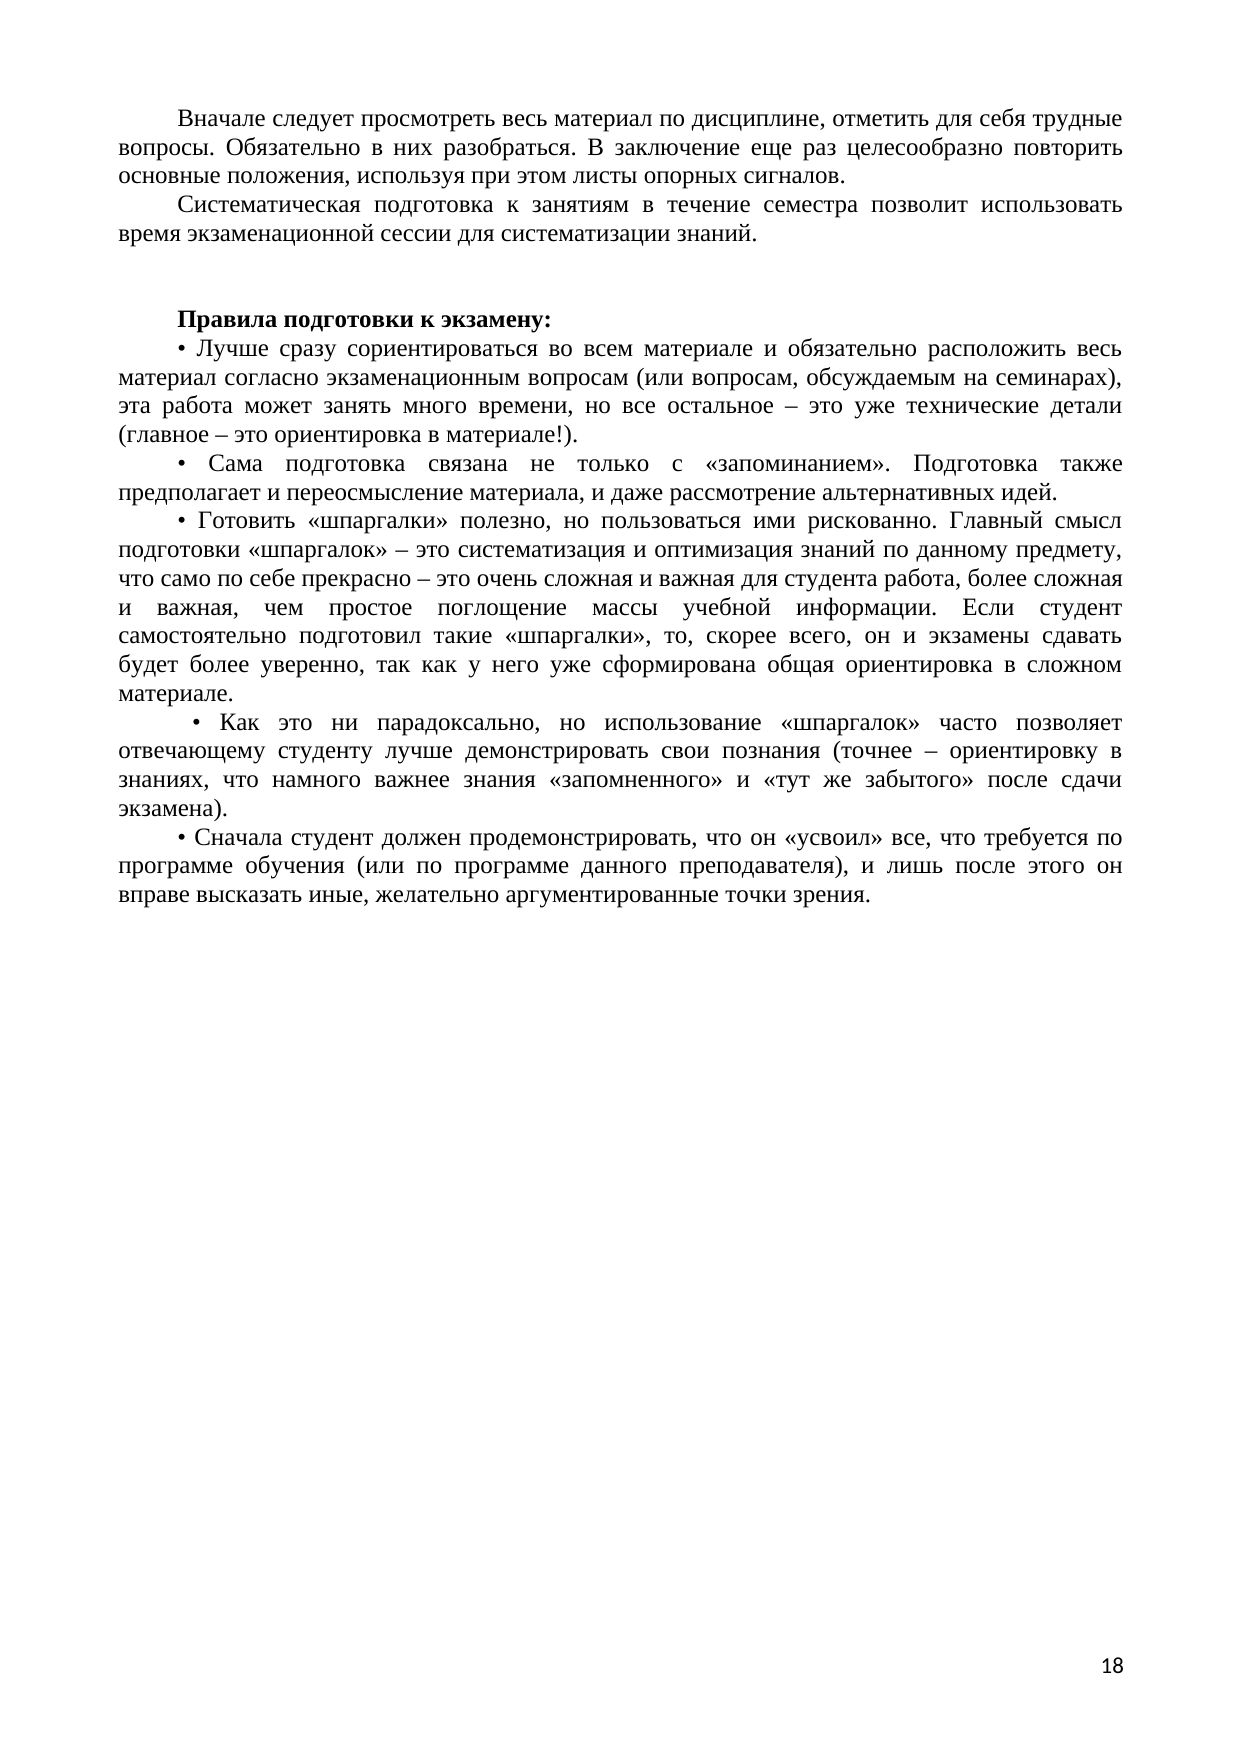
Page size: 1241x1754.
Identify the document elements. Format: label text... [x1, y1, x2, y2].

text • Сама подготовка связана не только с «запоминанием». Подготовка также предполагает и переосмысление материала, и даже рассмотрение альтернативных идей. [118, 448, 1123, 506]
text • Готовить «шпаргалки» полезно, но пользоваться ими рискованно. Главный смысл подготовки «шпаргалок» – это систематизация и оптимизация знаний по данному предмету, что само по себе прекрасно – это очень сложная и важная для студента работа, более сложная и важная, чем простое поглощение массы учебной информации. Если студент самостоятельно подготовил такие «шпаргалки», то, скорее всего, он и экзамены сдавать будет более уверенно, так как у него уже сформирована общая ориентировка в сложном материале. [118, 506, 1123, 707]
text • Как это ни парадоксально, но использование «шпаргалок» часто позволяет отвечающему студенту лучше демонстрировать свои познания (точнее – ориентировку в знаниях, что намного важнее знания «запомненного» и «тут же забытого» после сдачи экзамена). [118, 707, 1123, 822]
text Вначале следует просмотреть весь материал по дисциплине, отметить для себя трудные вопросы. Обязательно в них разобраться. В заключение еще раз целесообразно повторить основные положения, используя при этом листы опорных сигналов. [118, 103, 1123, 189]
text • Лучше сразу сориентироваться во всем материале и обязательно расположить весь материал согласно экзаменационным вопросам (или вопросам, обсуждаемым на семинарах), эта работа может занять много времени, но все остальное – это уже технические детали (главное – это ориентировка в материале!). [118, 333, 1123, 448]
text Систематическая подготовка к занятиям в течение семестра позволит использовать время экзаменационной сессии для систематизации знаний. [118, 189, 1123, 247]
text Правила подготовки к экзамену: [118, 304, 1123, 333]
text • Сначала студент должен продемонстрировать, что он «усвоил» все, что требуется по программе обучения (или по программе данного преподавателя), и лишь после этого он вправе высказать иные, желательно аргументированные точки зрения. [118, 822, 1123, 908]
